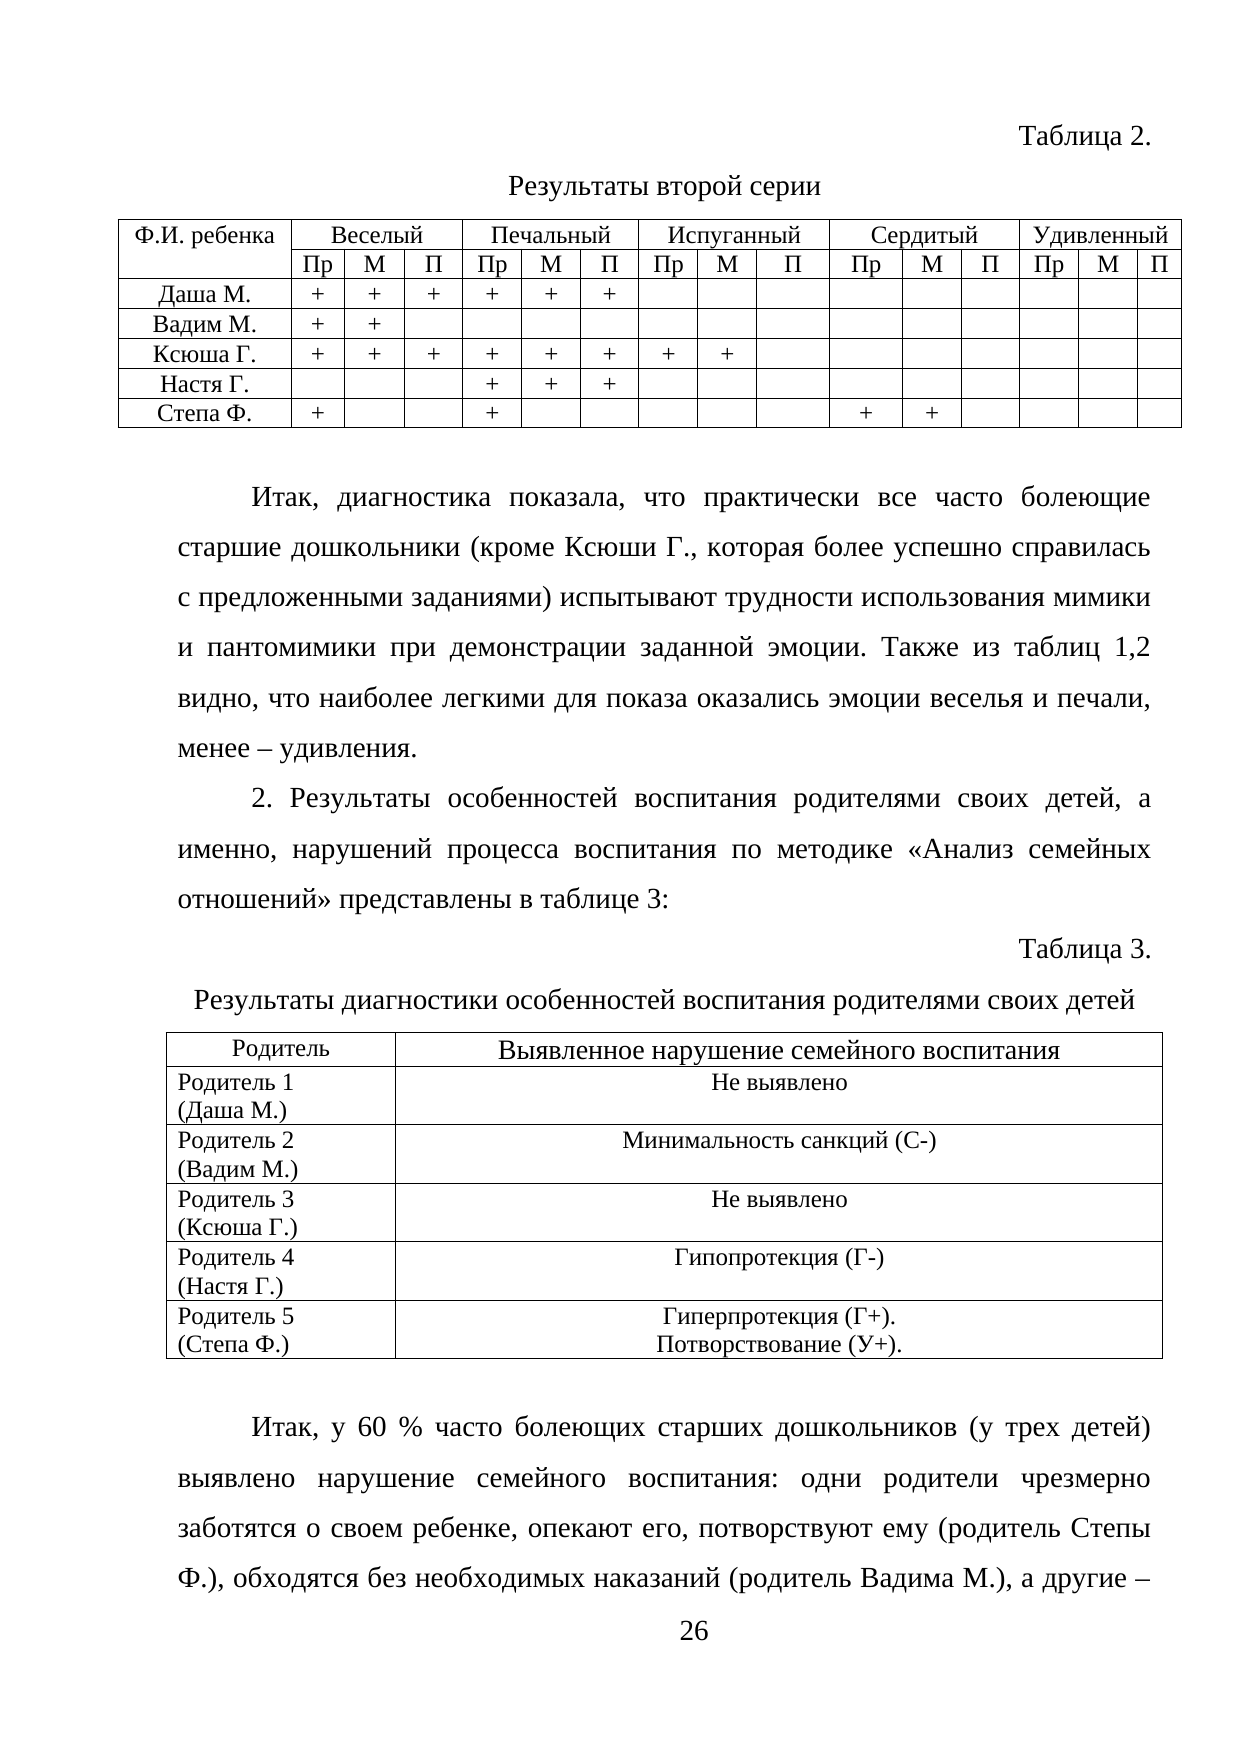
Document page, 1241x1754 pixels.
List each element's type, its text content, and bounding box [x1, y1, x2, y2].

table_cell [757, 309, 829, 338]
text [177, 1409, 1152, 1594]
table_cell + [405, 279, 462, 308]
table_header Ф.И. ребенка [119, 220, 291, 278]
table_cell + [345, 309, 404, 338]
table_cell [292, 369, 344, 397]
table_cell [757, 399, 829, 427]
table_cell Ксюша Г. [119, 339, 291, 368]
table_cell [639, 369, 697, 397]
table_cell [1079, 309, 1137, 338]
table_cell Даша М. [119, 279, 291, 308]
table_cell [757, 369, 829, 397]
table_cell [1020, 399, 1078, 427]
table_cell + [581, 279, 638, 308]
table_cell [345, 399, 404, 427]
table_header Веселый [292, 220, 462, 248]
table_cell [903, 279, 961, 308]
table_cell + [581, 339, 638, 368]
table_header Удивленный [1020, 220, 1181, 248]
table_cell М [698, 250, 756, 278]
table_cell Настя Г. [119, 369, 291, 397]
table_cell [962, 399, 1019, 427]
table_cell [639, 399, 697, 427]
table_cell [1020, 339, 1078, 368]
table_cell + [345, 279, 404, 308]
table_cell [962, 339, 1019, 368]
table_cell [1020, 279, 1078, 308]
table_cell + [292, 309, 344, 338]
table_cell [522, 399, 580, 427]
text Таблица 2. [177, 118, 1152, 152]
table_cell + [639, 339, 697, 368]
table_cell [1079, 399, 1137, 427]
table_cell М [903, 250, 961, 278]
table_cell [1138, 399, 1181, 427]
table_cell + [463, 339, 521, 368]
table_cell [1079, 369, 1137, 397]
table_cell [639, 309, 697, 338]
table_cell Вадим М. [119, 309, 291, 338]
table_cell + [292, 279, 344, 308]
table_cell Родитель 4 (Настя Г.) [167, 1242, 395, 1300]
table_header Печальный [463, 220, 638, 248]
table_cell П [962, 250, 1019, 278]
table_cell Родитель 3 (Ксюша Г.) [167, 1184, 395, 1241]
table_cell М [1079, 250, 1137, 278]
table_cell П [1138, 250, 1181, 278]
table_cell Родитель 1 (Даша М.) [167, 1067, 395, 1124]
table_cell [405, 369, 462, 397]
text Результаты диагностики особенностей воспитания родителями своих детей [177, 982, 1152, 1015]
table_cell П [581, 250, 638, 278]
table_cell [1138, 369, 1181, 397]
table_cell + [292, 339, 344, 368]
table_cell [830, 309, 902, 338]
table_cell Пр [639, 250, 697, 278]
table_cell [962, 309, 1019, 338]
table_cell [698, 399, 756, 427]
table_cell [639, 279, 697, 308]
table_cell [757, 339, 829, 368]
table_header Выявленное нарушение семейного воспитания [396, 1033, 1162, 1066]
table_cell Гиперпротекция (Г+). Потворствование (У+). [396, 1301, 1162, 1358]
table_cell [1020, 369, 1078, 397]
table_cell Пр [1020, 250, 1078, 278]
table_cell Не выявлено [396, 1184, 1162, 1241]
table_cell [962, 369, 1019, 397]
table_cell [698, 279, 756, 308]
text Таблица 3. [177, 931, 1152, 965]
table_cell [405, 309, 462, 338]
table_cell Не выявлено [396, 1067, 1162, 1124]
table_cell [1138, 309, 1181, 338]
table_cell + [522, 279, 580, 308]
table_cell [1138, 339, 1181, 368]
text Итак, диагностика показала, что практически все часто болеющие старшие дошкольники (кроме Ксюши Г., которая более успешно справилась с предложенными заданиями) испытывают трудности использования мимики и пантомимики при демонстрации заданной эмоции. Также из таблиц 1,2 видно, что наиболее легкими для показа оказались эмоции веселья и печали, менее – удивления. [177, 479, 1152, 764]
table_cell [830, 339, 902, 368]
table_cell + [903, 399, 961, 427]
table_cell + [292, 399, 344, 427]
table_cell Родитель 2 (Вадим М.) [167, 1125, 395, 1183]
table_cell + [463, 369, 521, 397]
table_cell + [522, 369, 580, 397]
table_cell [757, 279, 829, 308]
table_cell [830, 279, 902, 308]
table_cell [345, 369, 404, 397]
table_cell П [757, 250, 829, 278]
text Результаты второй серии [177, 168, 1152, 202]
table_cell [903, 339, 961, 368]
table_header Испуганный [639, 220, 829, 248]
table_cell + [581, 369, 638, 397]
table_cell + [463, 399, 521, 427]
table_cell [1020, 309, 1078, 338]
table_header Сердитый [830, 220, 1019, 248]
text 2. Результаты особенностей воспитания родителями своих детей, а именно, нарушений процесса воспитания по методике «Анализ семейных отношений» представлены в таблице 3: [177, 781, 1152, 915]
table_cell [1138, 279, 1181, 308]
table_cell [903, 309, 961, 338]
table_cell [405, 399, 462, 427]
table_cell + [698, 339, 756, 368]
table_cell + [522, 339, 580, 368]
table_cell М [345, 250, 404, 278]
table_cell Родитель 5 (Степа Ф.) [167, 1301, 395, 1358]
table_header Родитель [167, 1033, 395, 1066]
table_cell Гипопротекция (Г-) [396, 1242, 1162, 1300]
table_cell [581, 309, 638, 338]
table_cell Минимальность санкций (С-) [396, 1125, 1162, 1183]
table_cell + [345, 339, 404, 368]
table_cell [698, 369, 756, 397]
table_cell [463, 309, 521, 338]
table_cell Пр [830, 250, 902, 278]
table_cell + [463, 279, 521, 308]
table_cell [903, 369, 961, 397]
table_cell М [522, 250, 580, 278]
table_cell [1079, 339, 1137, 368]
table_cell Пр [463, 250, 521, 278]
table_cell [962, 279, 1019, 308]
table_cell [522, 309, 580, 338]
table_cell [1079, 279, 1137, 308]
table_cell + [405, 339, 462, 368]
table_cell [698, 309, 756, 338]
table_cell [581, 399, 638, 427]
table_cell П [405, 250, 462, 278]
table_cell [830, 369, 902, 397]
table_cell + [830, 399, 902, 427]
table_cell Степа Ф. [119, 399, 291, 427]
table_cell Пр [292, 250, 344, 278]
